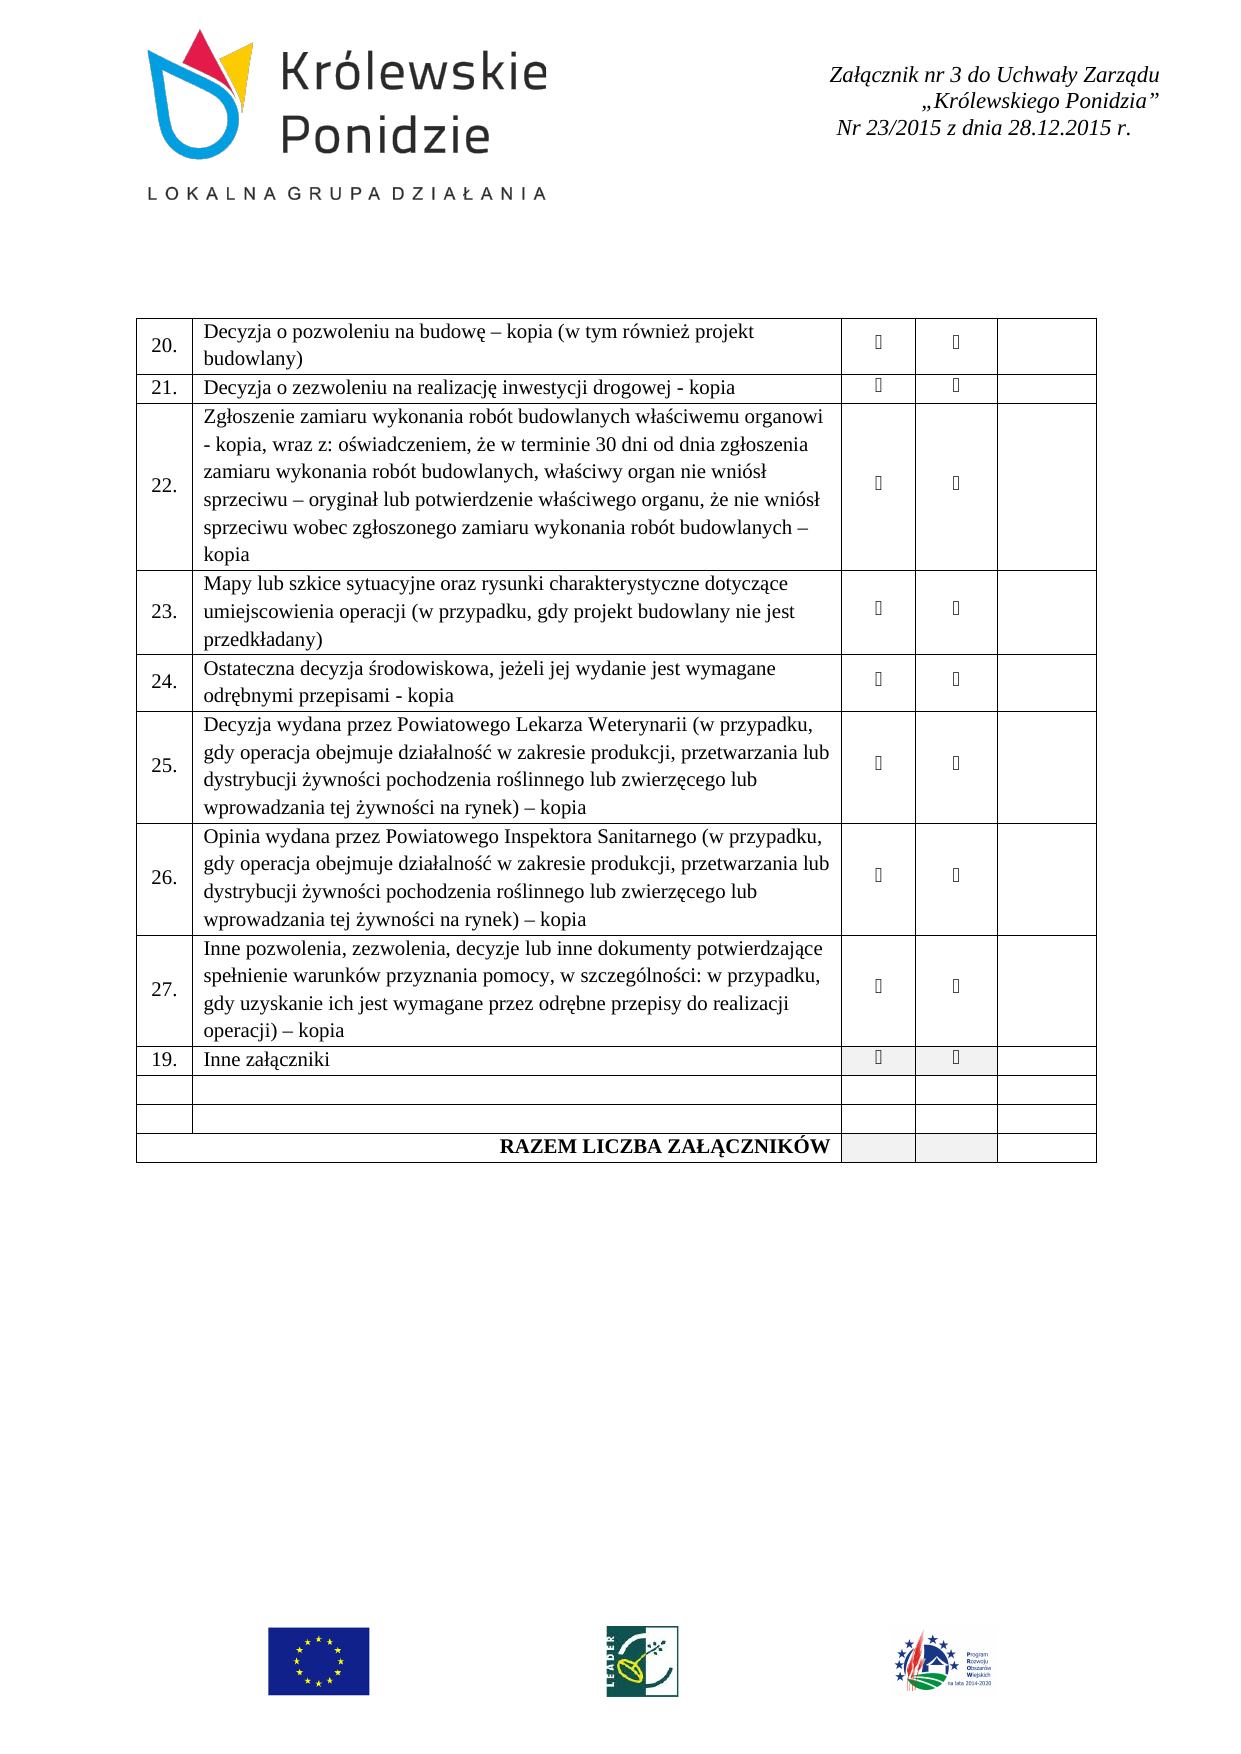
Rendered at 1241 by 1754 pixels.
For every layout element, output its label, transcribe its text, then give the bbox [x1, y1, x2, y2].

table_cell Decyzja wydana przez Powiatowego Lekarza Weterynarii (w przypadku, gdy operacja obejmuje działalność w zakresie produkcji, przetwarzania lub dystrybucji żywności pochodzenia roślinnego lub zwierzęcego lub wprowadzania tej żywności na rynek) – kopia [193, 712, 841, 823]
table_cell [916, 404, 997, 570]
table_cell [998, 404, 1096, 570]
table_cell [998, 712, 1096, 823]
table_cell [998, 375, 1096, 403]
table_cell [998, 1134, 1096, 1162]
table_cell [916, 571, 997, 654]
table_cell [193, 1076, 841, 1104]
table_cell [842, 404, 915, 570]
table_cell [998, 1047, 1096, 1075]
table_cell [842, 1076, 915, 1104]
table_cell RAZEM LICZBA ZAŁĄCZNIKÓW [137, 1134, 841, 1162]
table_cell [193, 1105, 841, 1133]
table_cell [998, 655, 1096, 711]
table_cell [998, 1105, 1096, 1133]
table_cell [842, 571, 915, 654]
table_cell [916, 936, 997, 1046]
table_cell [998, 936, 1096, 1046]
table_cell [998, 1076, 1096, 1104]
table_cell Ostateczna decyzja środowiskowa, jeżeli jej wydanie jest wymagane odrębnymi przepisami - kopia [193, 655, 841, 711]
table_cell Inne pozwolenia, zezwolenia, decyzje lub inne dokumenty potwierdzające spełnienie warunków przyznania pomocy, w szczególności: w przypadku, gdy uzyskanie ich jest wymagane przez odrębne przepisy do realizacji operacji) – kopia [193, 936, 841, 1046]
table_cell [916, 712, 997, 823]
table_cell [916, 1076, 997, 1104]
table_cell Opinia wydana przez Powiatowego Inspektora Sanitarnego (w przypadku, gdy operacja obejmuje działalność w zakresie produkcji, przetwarzania lub dystrybucji żywności pochodzenia roślinnego lub zwierzęcego lub wprowadzania tej żywności na rynek) – kopia [193, 824, 841, 934]
table_cell [916, 1105, 997, 1133]
picture [266, 1626, 371, 1697]
table_cell [842, 1047, 915, 1075]
table_cell [916, 375, 997, 403]
table_cell 22. [137, 404, 192, 570]
table_cell [916, 824, 997, 934]
table_cell 24. [137, 655, 192, 711]
table_cell 21. [137, 375, 192, 403]
table_cell [916, 319, 997, 374]
table_cell Zgłoszenie zamiaru wykonania robót budowlanych właściwemu organowi - kopia, wraz z: oświadczeniem, że w terminie 30 dni od dnia zgłoszenia zamiaru wykonania robót budowlanych, właściwy organ nie wniósł sprzeciwu – oryginał lub potwierdzenie właściwego organu, że nie wniósł sprzeciwu wobec zgłoszonego zamiaru wykonania robót budowlanych – kopia [193, 404, 841, 570]
table_cell 23. [137, 571, 192, 654]
table_cell Decyzja o pozwoleniu na budowę – kopia (w tym również projekt budowlany) [193, 319, 841, 374]
picture [147, 29, 547, 200]
table_cell 26. [137, 824, 192, 934]
picture [606, 1626, 679, 1697]
table_cell [842, 655, 915, 711]
table_cell 27. [137, 936, 192, 1046]
table_cell [916, 1134, 997, 1162]
table_cell 20. [137, 319, 192, 374]
table_cell [842, 1134, 915, 1162]
table_cell [842, 936, 915, 1046]
table_cell 19. [137, 1047, 192, 1075]
table_cell [842, 319, 915, 374]
table_cell [998, 571, 1096, 654]
table_cell Decyzja o zezwoleniu na realizację inwestycji drogowej - kopia [193, 375, 841, 403]
table_cell [916, 655, 997, 711]
picture [890, 1626, 998, 1697]
table_cell Inne załączniki [193, 1047, 841, 1075]
table_cell [916, 1047, 997, 1075]
table_cell 25. [137, 712, 192, 823]
table_cell [998, 824, 1096, 934]
table_cell [842, 1105, 915, 1133]
table_cell [842, 824, 915, 934]
picture [163, 71, 227, 147]
table_cell [842, 712, 915, 823]
table_cell Mapy lub szkice sytuacyjne oraz rysunki charakterystyczne dotyczące umiejscowienia operacji (w przypadku, gdy projekt budowlany nie jest przedkładany) [193, 571, 841, 654]
table_cell [842, 375, 915, 403]
table_cell [998, 319, 1096, 374]
table_cell [137, 1076, 192, 1104]
table_cell [137, 1105, 192, 1133]
